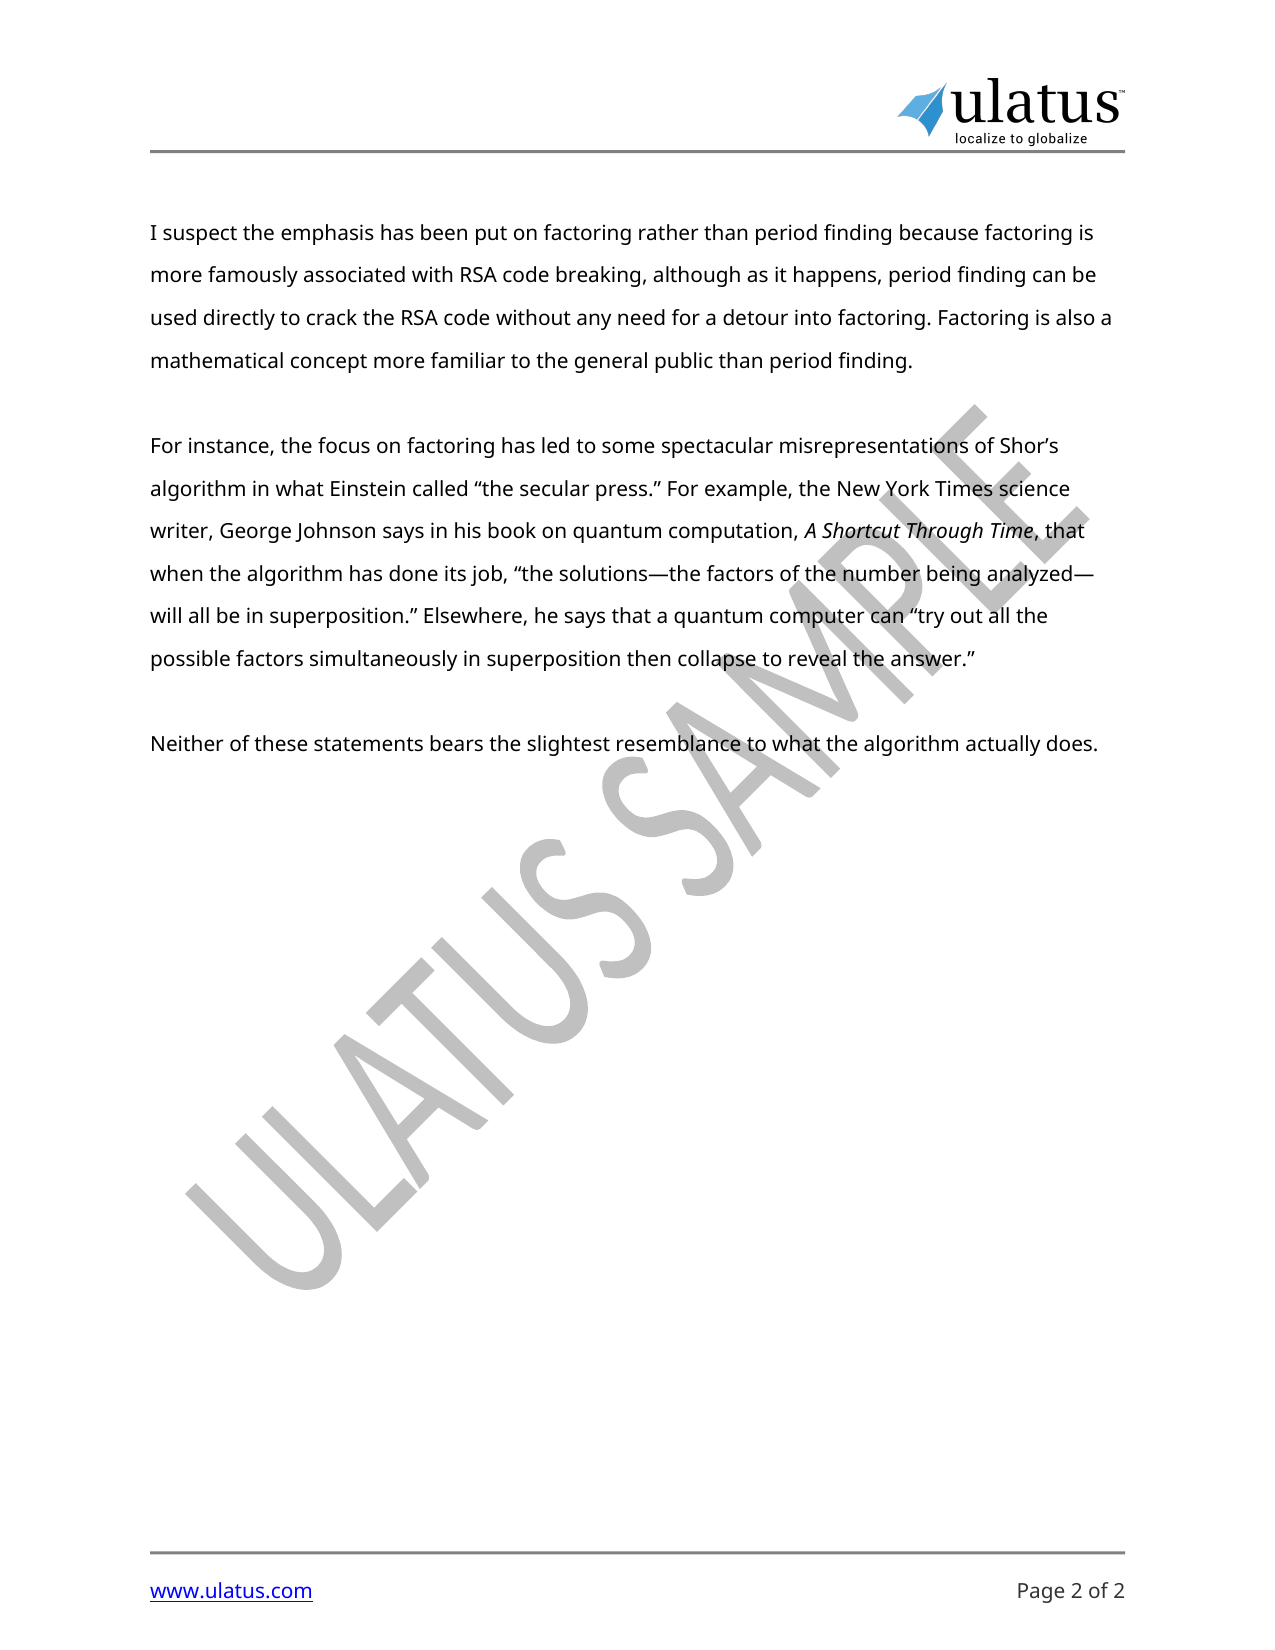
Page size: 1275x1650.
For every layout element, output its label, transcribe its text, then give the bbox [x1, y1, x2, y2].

text Neither of these statements bears the slightest resemblance to what the algorithm actually does. [150, 729, 1125, 758]
text For instance, the focus on factoring has led to some spectacular misrepresentations of Shor’s algorithm in what Einstein called “the secular press.” For example, the New York Times science writer, George Johnson says in his book on quantum computation, A Shortcut Through Time, that when the algorithm has done its job, “the solutions—the factors of the number being analyzed—will all be in superposition.” Elsewhere, he says that a quantum computer can “try out all the possible factors simultaneously in superposition then collapse to reveal the answer.” [150, 431, 1125, 672]
picture [896, 75, 1125, 150]
text I suspect the emphasis has been put on factoring rather than period finding because factoring is more famously associated with RSA code breaking, although as it happens, period finding can be used directly to crack the RSA code without any need for a detour into factoring. Factoring is also a mathematical concept more familiar to the general public than period finding. [150, 218, 1125, 374]
